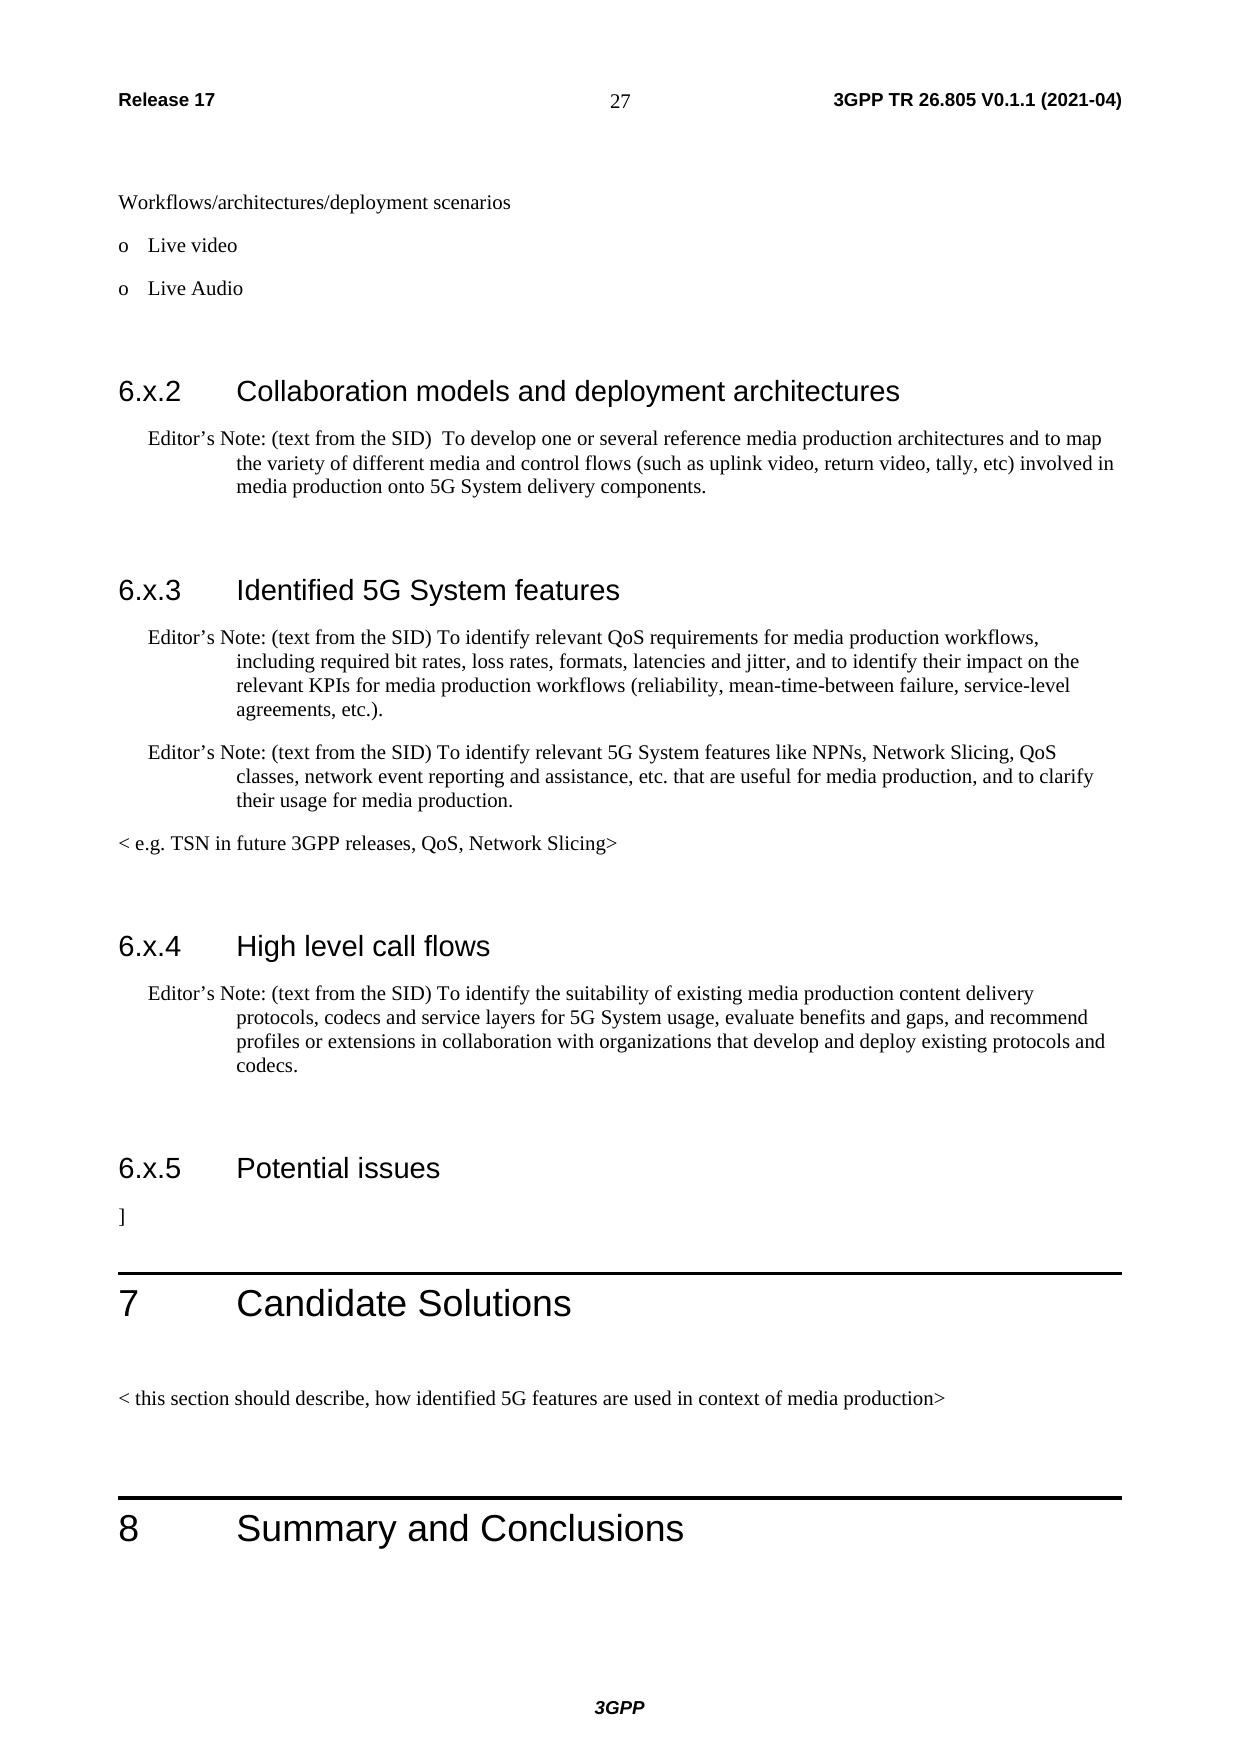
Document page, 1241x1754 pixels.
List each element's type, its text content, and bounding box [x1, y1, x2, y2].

text Editor’s Note: (text from the SID) To identify relevant 5G System features like NPNs, Network Slicing, QoS classes, network event reporting and assistance, etc. that are useful for media production, and to clarify their usage for media production. [148, 740, 1122, 812]
text ] [118, 1204, 1122, 1228]
subtitle 6.x.4 High level call flows [118, 929, 1122, 962]
subtitle 6.x.3 Identified 5G System features [118, 573, 1122, 606]
text o Live video [118, 233, 1122, 257]
text < e.g. TSN in future 3GPP releases, QoS, Network Slicing> [118, 831, 1122, 855]
text Editor’s Note: (text from the SID) To develop one or several reference media production architectures and to map the variety of different media and control flows (such as uplink video, return video, tally, etc) involved in media production onto 5G System delivery components. [148, 426, 1122, 498]
subtitle 8 Summary and Conclusions [118, 1500, 1122, 1549]
text < this section should describe, how identified 5G features are used in context of media production> [118, 1386, 1122, 1410]
text Editor’s Note: (text from the SID) To identify the suitability of existing media production content delivery protocols, codecs and service layers for 5G System usage, evaluate benefits and gaps, and recommend profiles or extensions in collaboration with organizations that develop and deploy existing protocols and codecs. [148, 981, 1122, 1077]
text o Live Audio [118, 276, 1122, 300]
subtitle 7 Candidate Solutions [118, 1275, 1122, 1324]
subtitle 6.x.2 Collaboration models and deployment architectures [118, 374, 1122, 408]
text Editor’s Note: (text from the SID) To identify relevant QoS requirements for media production workflows, including required bit rates, loss rates, formats, latencies and jitter, and to identify their impact on the relevant KPIs for media production workflows (reliability, mean-time-between failure, service-level agreements, etc.). [148, 625, 1122, 721]
text Workflows/architectures/deployment scenarios [118, 190, 1122, 214]
subtitle 6.x.5 Potential issues [118, 1152, 1122, 1185]
